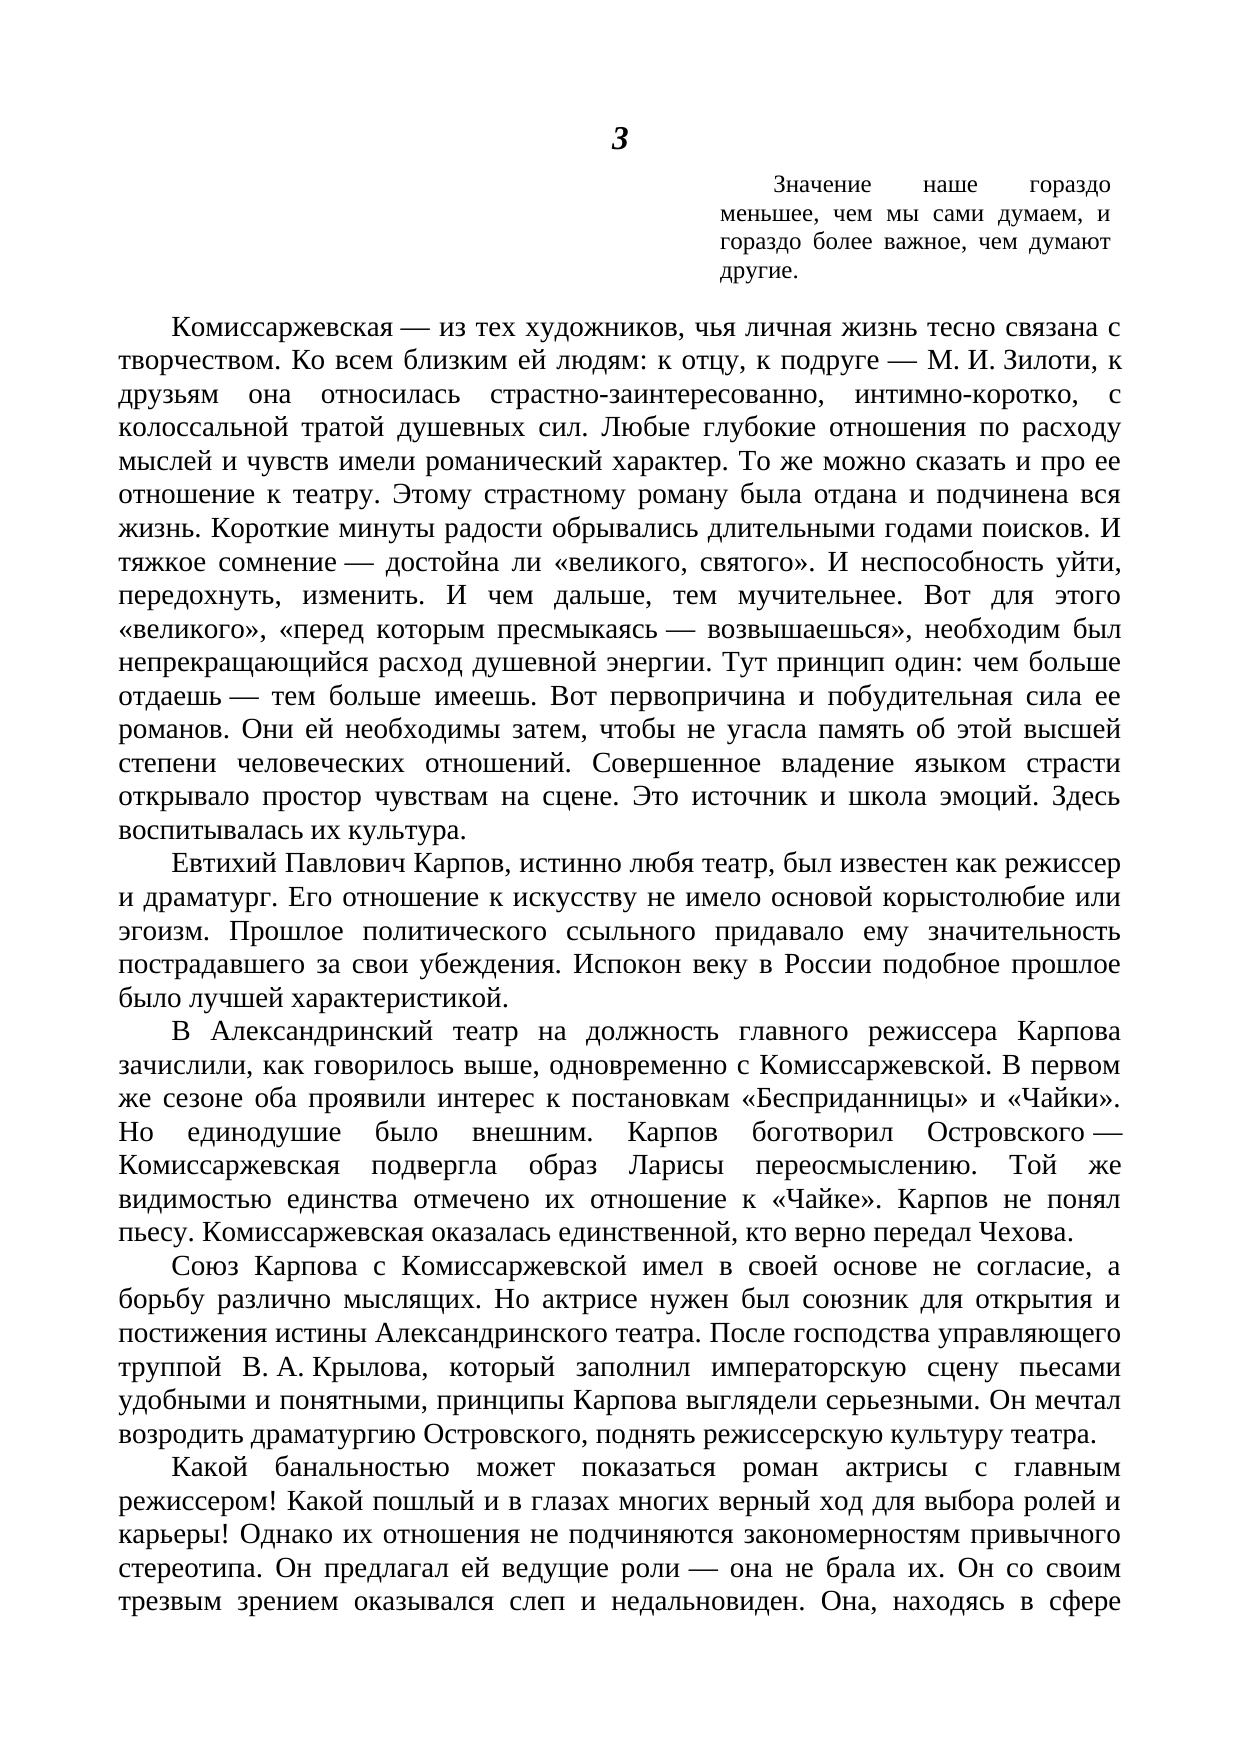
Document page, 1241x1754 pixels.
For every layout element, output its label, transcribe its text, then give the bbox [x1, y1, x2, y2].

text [118, 1449, 1122, 1617]
text В Александринский театр на должность главного режиссера Карпова зачислили, как говорилось выше, одновременно с Комиссаржевской. В первом же сезоне оба проявили интерес к постановкам «Бесприданницы» и «Чайки». Но единодушие было внешним. Карпов боготворил Островского — Комиссаржевская подвергла {53} образ Ларисы переосмыслению. Той же видимостью единства отмечено их отношение к «Чайке». Карпов не понял пьесу. Комиссаржевская оказалась единственной, кто верно передал Чехова. [118, 1013, 1122, 1248]
subtitle 3 [118, 118, 1122, 156]
text Евтихий Павлович Карпов, истинно любя театр, был известен как режиссер и драматург. Его отношение к искусству не имело основой корыстолюбие или эгоизм. Прошлое политического ссыльного придавало ему значительность пострадавшего за свои убеждения. Испокон веку в России подобное прошлое было лучшей характеристикой. [118, 846, 1122, 1013]
text Комиссаржевская — из тех художников, чья личная жизнь тесно связана с творчеством. Ко всем близким ей людям: к отцу, к подруге — М. И. Зилоти, к друзьям она относилась страстно-заинтересованно, интимно-коротко, с колоссальной тратой душевных сил. Любые глубокие отношения по расходу мыслей и чувств имели романический характер. То же можно сказать и про ее отношение к театру. Этому страстному роману была отдана и подчинена вся жизнь. Короткие минуты радости обрывались длительными годами поисков. И тяжкое сомнение — достойна ли «великого, святого». И неспособность уйти, передохнуть, изменить. И чем дальше, тем мучительнее. Вот для этого «великого», «перед которым пресмыкаясь — возвышаешься», необходим был непрекращающийся расход душевной энергии. Тут принцип один: чем больше отдаешь — тем больше имеешь. Вот первопричина и побудительная сила ее романов. Они ей необходимы затем, чтобы не угасла память об этой высшей степени человеческих отношений. Совершенное владение языком страсти открывало простор чувствам на сцене. Это источник и школа эмоций. Здесь воспитывалась их культура. [118, 309, 1122, 846]
table_header Значение наше гораздо меньшее, чем мы сами думаем, и гораздо более важное, чем думают другие. [709, 169, 1122, 309]
text Союз Карпова с Комиссаржевской имел в своей основе не согласие, а борьбу различно мыслящих. Но актрисе нужен был союзник для открытия и постижения истины Александринского театра. После господства управляющего труппой В. А. Крылова, который заполнил императорскую сцену пьесами удобными и понятными, принципы Карпова выглядели серьезными. Он мечтал возродить драматургию Островского, поднять режиссерскую культуру театра. [118, 1248, 1122, 1449]
